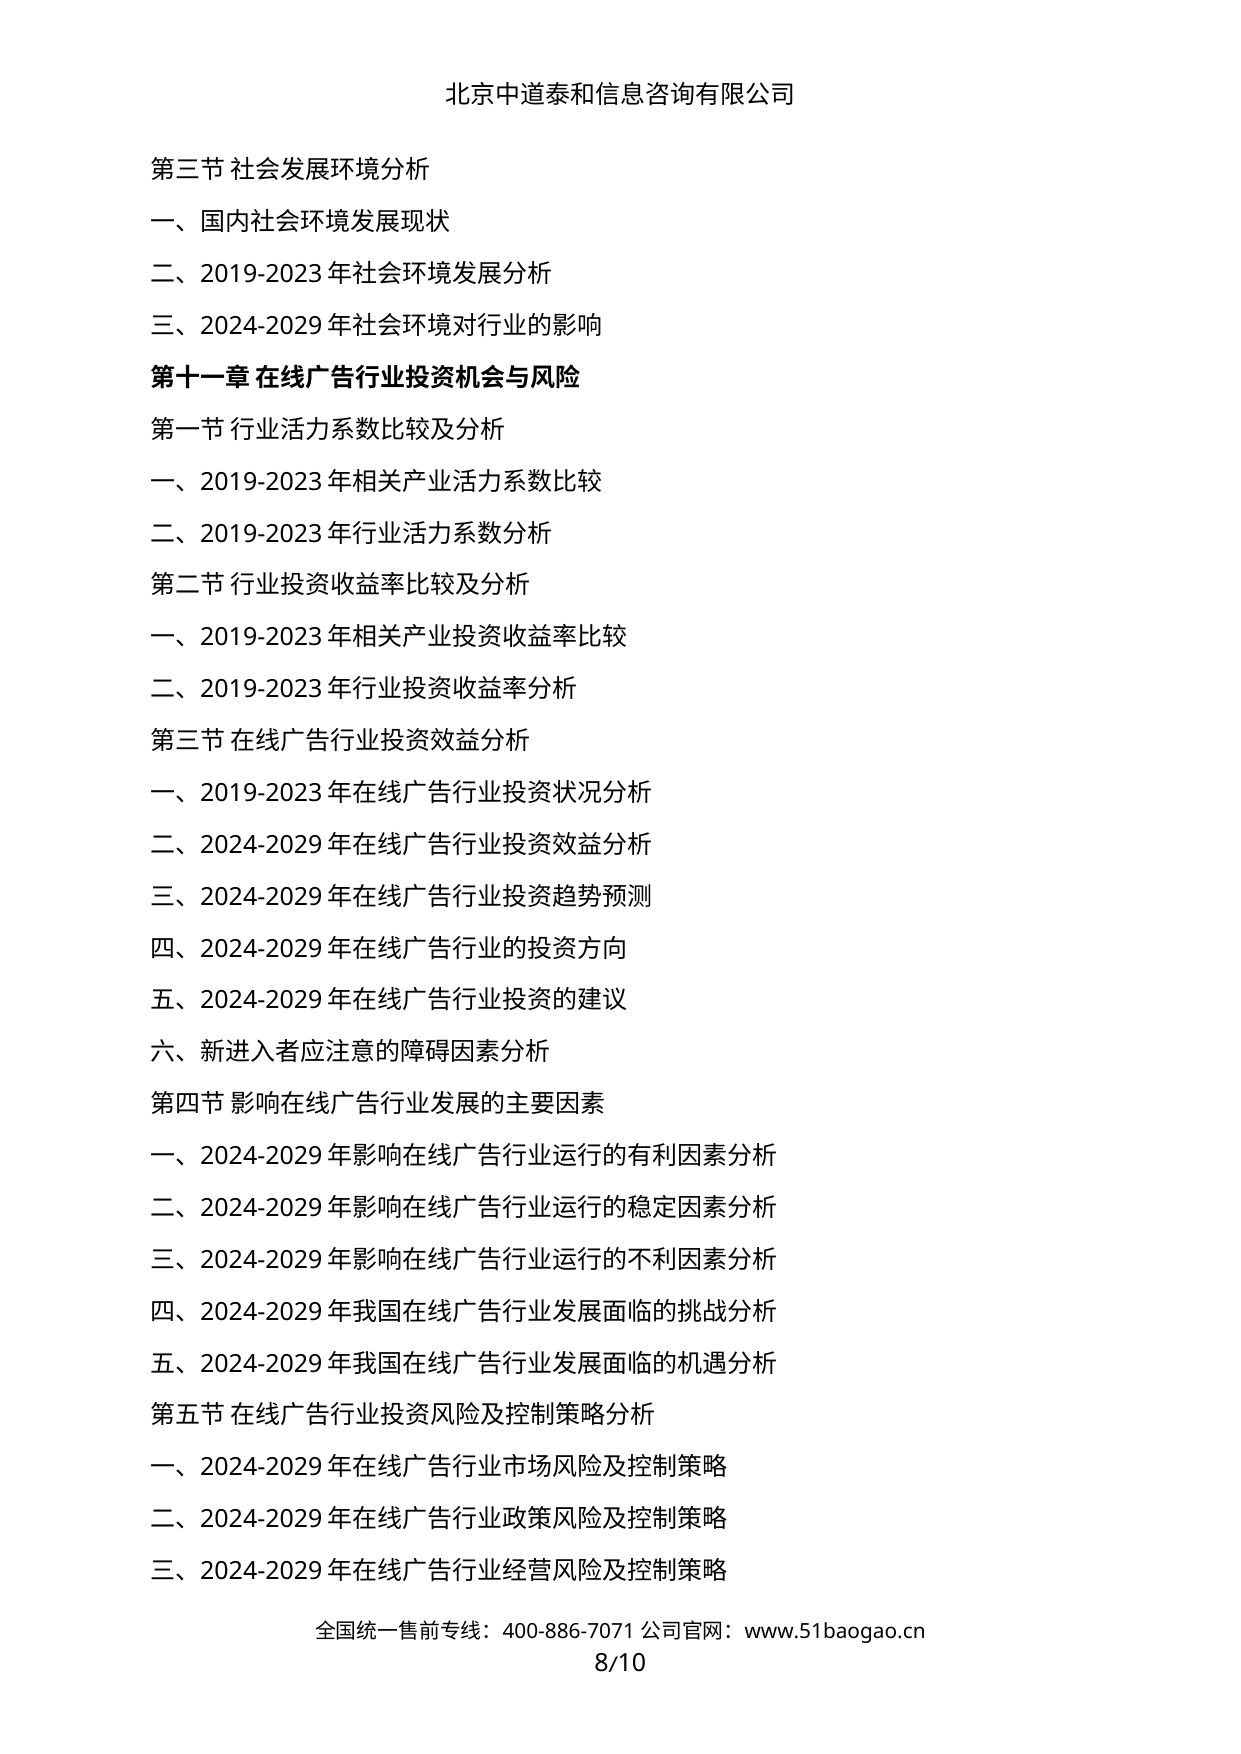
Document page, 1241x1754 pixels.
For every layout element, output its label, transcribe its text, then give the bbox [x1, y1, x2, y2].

text 三、2024-2029年在线广告行业投资趋势预测 [150, 876, 1090, 912]
text 一、国内社会环境发展现状 [150, 202, 1090, 238]
text 第二节 行业投资收益率比较及分析 [150, 565, 1090, 601]
text 第三节 在线广告行业投资效益分析 [150, 721, 1090, 757]
text 二、2019-2023年社会环境发展分析 [150, 254, 1090, 290]
text 四、2024-2029年我国在线广告行业发展面临的挑战分析 [150, 1291, 1090, 1327]
text 五、2024-2029年在线广告行业投资的建议 [150, 980, 1090, 1016]
text 一、2024-2029年影响在线广告行业运行的有利因素分析 [150, 1136, 1090, 1172]
text 三、2024-2029年在线广告行业经营风险及控制策略 [150, 1551, 1090, 1587]
text 二、2019-2023年行业投资收益率分析 [150, 669, 1090, 705]
text 第四节 影响在线广告行业发展的主要因素 [150, 1084, 1090, 1120]
text 第一节 行业活力系数比较及分析 [150, 409, 1090, 446]
text 一、2019-2023年在线广告行业投资状况分析 [150, 772, 1090, 809]
text 六、新进入者应注意的障碍因素分析 [150, 1032, 1090, 1068]
text 三、2024-2029年影响在线广告行业运行的不利因素分析 [150, 1239, 1090, 1276]
text 一、2019-2023年相关产业投资收益率比较 [150, 617, 1090, 653]
text 二、2024-2029年在线广告行业投资效益分析 [150, 824, 1090, 861]
text 三、2024-2029年社会环境对行业的影响 [150, 306, 1090, 342]
text 二、2024-2029年影响在线广告行业运行的稳定因素分析 [150, 1187, 1090, 1224]
text 二、2019-2023年行业活力系数分析 [150, 513, 1090, 549]
text 第三节 社会发展环境分析 [150, 150, 1090, 186]
text 四、2024-2029年在线广告行业的投资方向 [150, 928, 1090, 964]
text 一、2019-2023年相关产业活力系数比较 [150, 461, 1090, 497]
text 二、2024-2029年在线广告行业政策风险及控制策略 [150, 1499, 1090, 1535]
text 五、2024-2029年我国在线广告行业发展面临的机遇分析 [150, 1343, 1090, 1379]
text 第十一章 在线广告行业投资机会与风险 [150, 357, 1090, 394]
text 第五节 在线广告行业投资风险及控制策略分析 [150, 1395, 1090, 1431]
text 一、2024-2029年在线广告行业市场风险及控制策略 [150, 1447, 1090, 1483]
